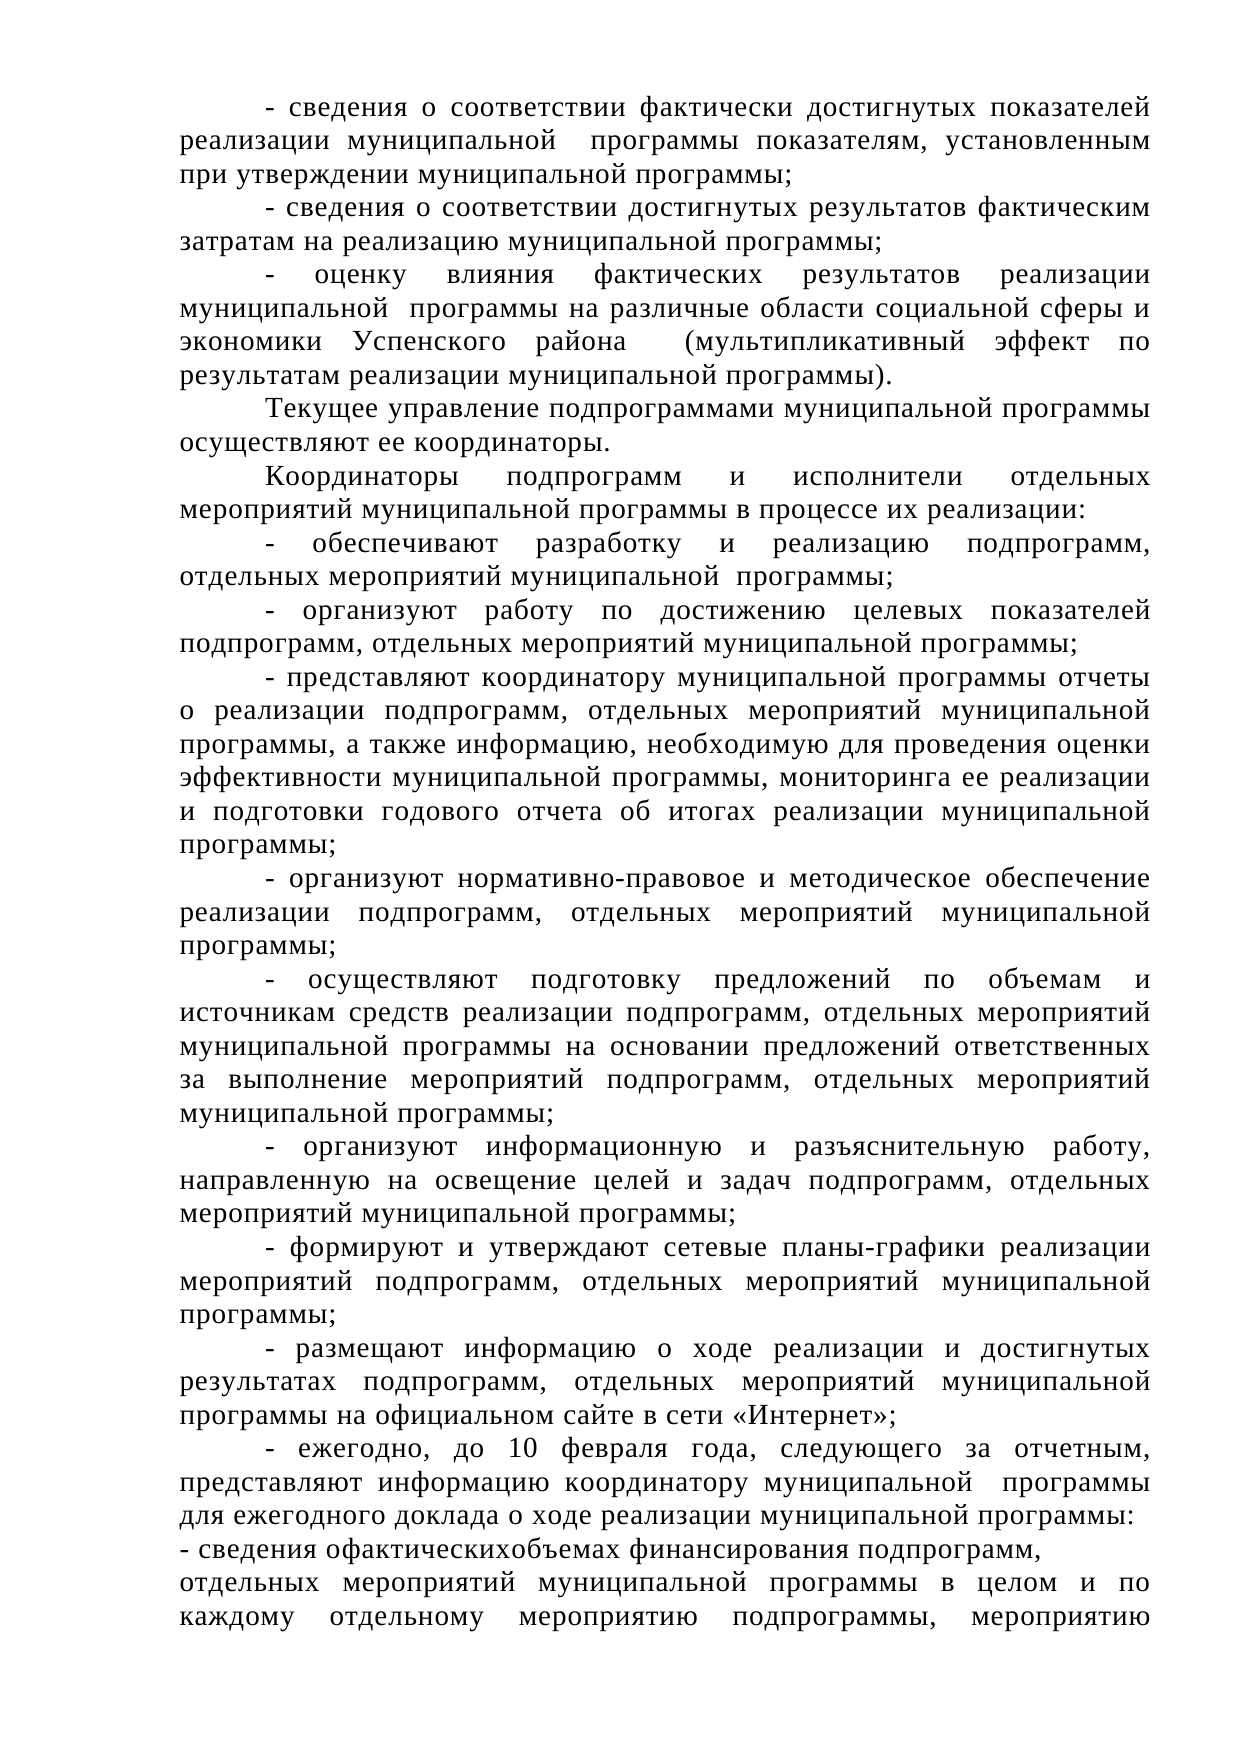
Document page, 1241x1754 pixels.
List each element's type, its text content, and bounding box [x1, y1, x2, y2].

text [179, 1564, 1152, 1632]
text - осуществляют подготовку предложений по объемам и источникам средств реализации подпрограмм, отдельных мероприятий муниципальной программы на основании предложений ответственных за выполнение мероприятий подпрограмм, отдельных мероприятий муниципальной программы; [179, 961, 1152, 1128]
text - размещают информацию о ходе реализации и достигнутых результатах подпрограмм, отдельных мероприятий муниципальной программы на официальном сайте в сети «Интернет»; [179, 1330, 1152, 1430]
text - организуют работу по достижению целевых показателей подпрограмм, отдельных мероприятий муниципальной программы; [179, 592, 1152, 659]
text - формируют и утверждают сетевые планы-графики реализации мероприятий подпрограмм, отдельных мероприятий муниципальной программы; [179, 1229, 1152, 1330]
text Координаторы подпрограмм и исполнители отдельных мероприятий муниципальной программы в процессе их реализации: [179, 458, 1152, 525]
text Текущее управление подпрограммами муниципальной программы осуществляют ее координаторы. [179, 391, 1152, 458]
text - сведения о соответствии фактически достигнутых показателей реализации муниципальной программы показателям, установленным при утверждении муниципальной программы; [179, 89, 1152, 189]
text - сведения о соответствии достигнутых результатов фактическим затратам на реализацию муниципальной программы; [179, 189, 1152, 256]
text - ежегодно, до 10 февраля года, следующего за отчетным, представляют информацию координатору муниципальной программы для ежегодного доклада о ходе реализации муниципальной программы: [179, 1430, 1152, 1531]
text - представляют координатору муниципальной программы отчеты о реализации подпрограмм, отдельных мероприятий муниципальной программы, а также информацию, необходимую для проведения оценки эффективности муниципальной программы, мониторинга ее реализации и подготовки годового отчета об итогах реализации муниципальной программы; [179, 659, 1152, 860]
text - организуют информационную и разъяснительную работу, направленную на освещение целей и задач подпрограмм, отдельных мероприятий муниципальной программы; [179, 1128, 1152, 1229]
text - обеспечивают разработку и реализацию подпрограмм, отдельных мероприятий муниципальной программы; [179, 525, 1152, 592]
text - оценку влияния фактических результатов реализации муниципальной программы на различные области социальной сферы и экономики Успенского района (мультипликативный эффект по результатам реализации муниципальной программы). [179, 256, 1152, 391]
text - организуют нормативно-правовое и методическое обеспечение реализации подпрограмм, отдельных мероприятий муниципальной программы; [179, 860, 1152, 961]
text - сведения о фактических объемах финансирования подпрограмм, [179, 1531, 1152, 1564]
